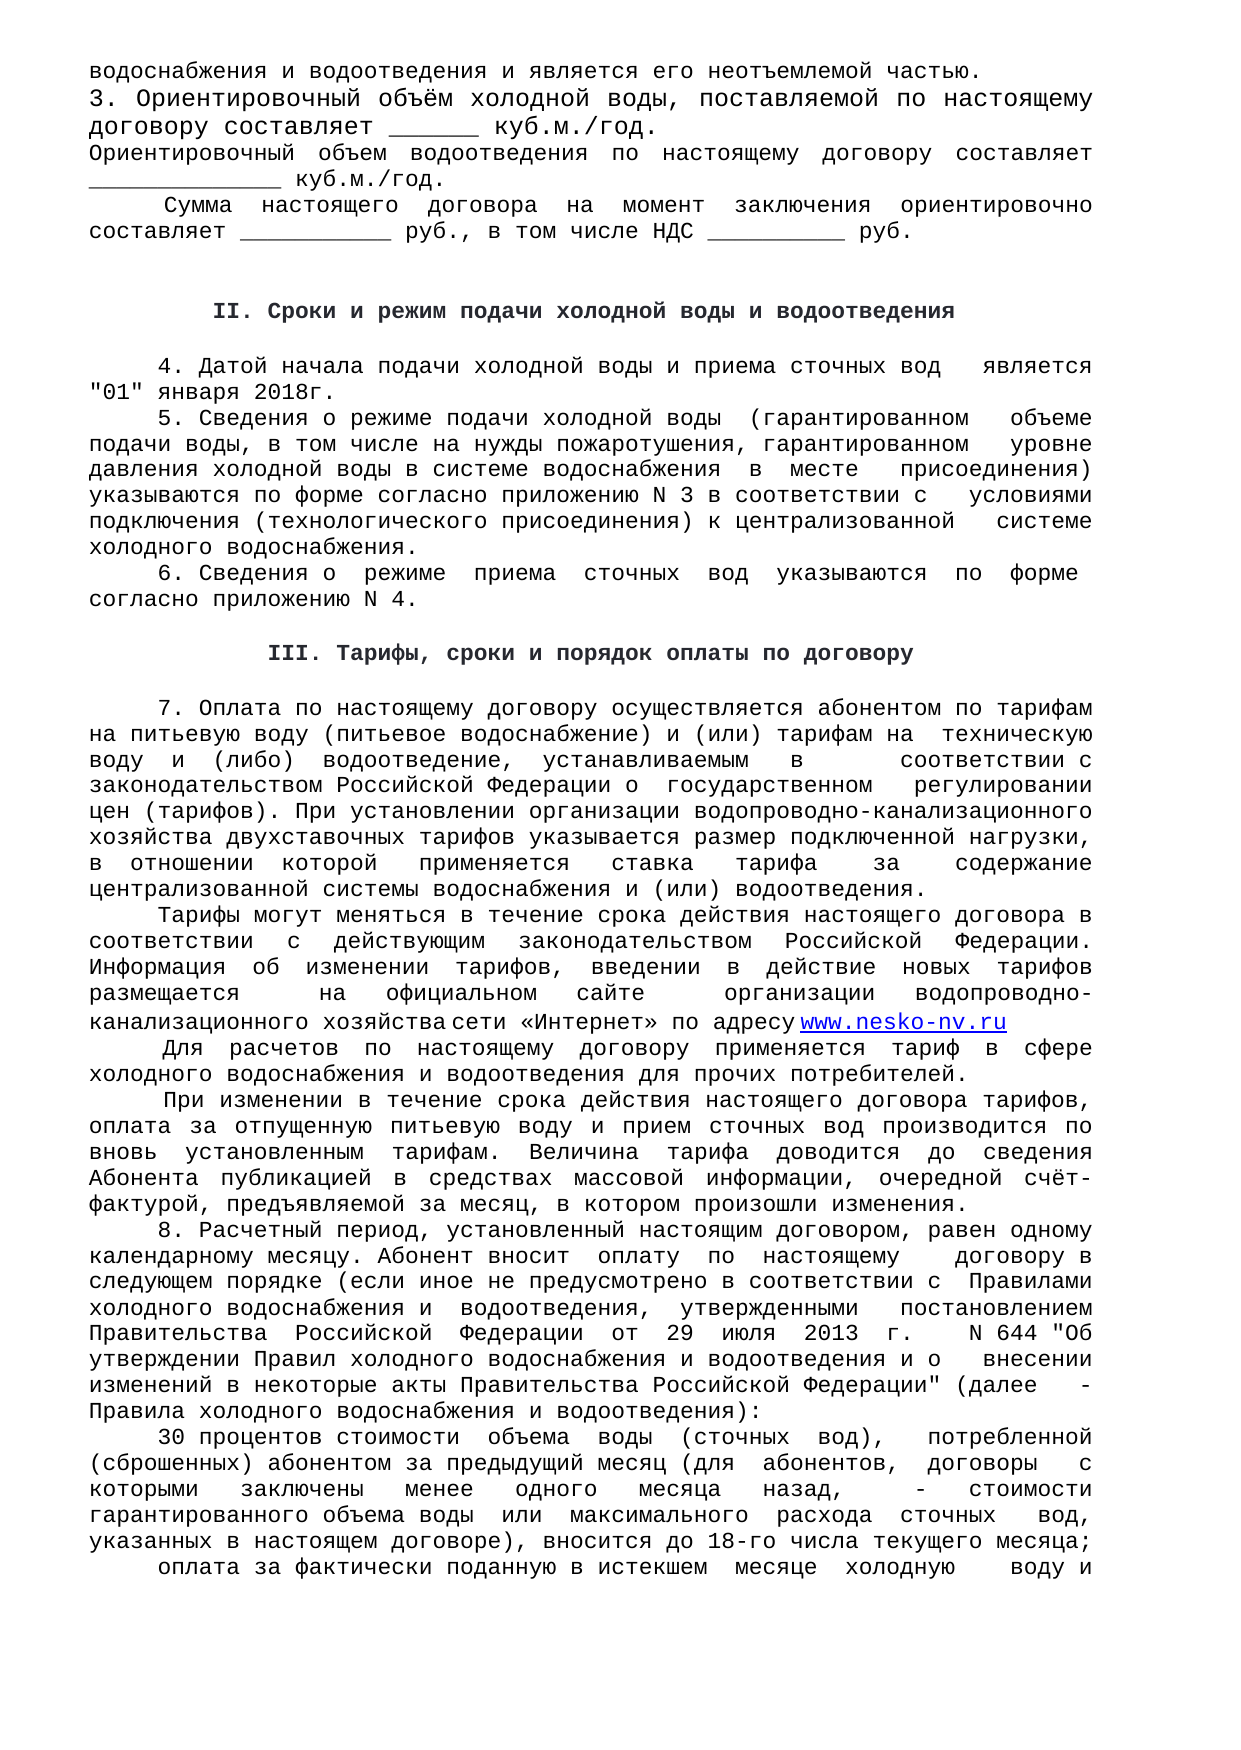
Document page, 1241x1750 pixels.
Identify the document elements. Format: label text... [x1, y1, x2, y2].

text хозяйства двухставочных тарифов указывается размер подключенной нагрузки, [89, 826, 1093, 852]
text давления холодной воды в системе водоснабжения в месте присоединения) [89, 458, 1093, 484]
text цен (тарифов). При установлении организации водопроводно-канализационного [89, 800, 1093, 826]
text подключения (технологического присоединения) к централизованной системе [89, 510, 1093, 536]
text согласно приложению N 4. [89, 587, 1093, 613]
text указываются по форме согласно приложению N 3 в соответствии с условиями [89, 484, 1093, 510]
text (сброшенных) абонентом за предыдущий месяц (для абонентов, договоры с [89, 1451, 1093, 1477]
text При изменении в течение срока действия настоящего договора тарифов, оплата за отпущенную питьевую воду и прием сточных вод производится по вновь установленным тарифам. Величина тарифа доводится до сведения Абонента публикацией в средствах массовой информации, очередной счёт-фактурой, предъявляемой за месяц, в котором произошли изменения. [89, 1088, 1093, 1218]
text указанных в настоящем договоре), вносится до 18-го числа текущего месяца; [89, 1529, 1093, 1555]
text 8. Расчетный период, установленный настоящим договором, равен одному [89, 1218, 1093, 1244]
text 6. Сведения о режиме приема сточных вод указываются по форме [89, 562, 1093, 587]
text утверждении Правил холодного водоснабжения и водоотведения и о внесении [89, 1348, 1093, 1374]
text 4. Датой начала подачи холодной воды и приема сточных вод является [89, 354, 1093, 380]
text III. Тарифы, сроки и порядок оплаты по договору [89, 642, 1093, 668]
text календарному месяцу. Абонент вносит оплату по настоящему договору в [89, 1244, 1093, 1270]
text холодного водоснабжения и водоотведения, утвержденными постановлением [89, 1296, 1093, 1322]
text подачи воды, в том числе на нужды пожаротушения, гарантированном уровне [89, 432, 1093, 458]
text "01" января 2018г. [89, 380, 1093, 406]
text 5. Сведения о режиме подачи холодной воды (гарантированном объеме [89, 406, 1093, 432]
text следующем порядке (если иное не предусмотрено в соответствии с Правилами [89, 1270, 1093, 1296]
text водоснабжения и водоотведения и является его неотъемлемой частью. [89, 59, 1093, 85]
text Ориентировочный объем водоотведения по настоящему договору составляет ______________ куб.м./год. [89, 142, 1093, 194]
text Правила холодного водоснабжения и водоотведения): [89, 1399, 1093, 1426]
text Тарифы могут меняться в течение срока действия настоящего договора в соответствии с действующим законодательством Российской Федерации. Информация об изменении тарифов, введении в действие новых тарифов размещается на официальном сайте организации водопроводно- канализационного хозяйства сети «Интернет» по адресу www.nesko-nv.ru [89, 903, 1093, 1036]
text на питьевую воду (питьевое водоснабжение) и (или) тарифам на техническую [89, 722, 1093, 748]
text законодательством Российской Федерации о государственном регулировании [89, 774, 1093, 800]
text 30 процентов стоимости объема воды (сточных вод), потребленной [89, 1426, 1093, 1451]
text II. Сроки и режим подачи холодной воды и водоотведения [89, 300, 1093, 326]
text которыми заключены менее одного месяца назад, - стоимости [89, 1477, 1093, 1503]
text 7. Оплата по настоящему договору осуществляется абонентом по тарифам [89, 696, 1093, 722]
text оплата за фактически поданную в истекшем месяце холодную воду и [89, 1555, 1093, 1581]
text централизованной системы водоснабжения и (или) водоотведения. [89, 878, 1093, 903]
text 3. Ориентировочный объём холодной воды, поставляемой по настоящему договору составляет ______ куб.м./год. [89, 85, 1093, 142]
text Правительства Российской Федерации от 29 июля 2013 г. N 644 "Об [89, 1322, 1093, 1348]
text в отношении которой применяется ставка тарифа за содержание [89, 852, 1093, 878]
text изменений в некоторые акты Правительства Российской Федерации" (далее - [89, 1374, 1093, 1399]
text гарантированного объема воды или максимального расхода сточных вод, [89, 1503, 1093, 1529]
text холодного водоснабжения. [89, 536, 1093, 562]
text Сумма настоящего договора на момент заключения ориентировочно составляет ___________ руб., в том числе НДС __________ руб. [89, 194, 1093, 246]
text Для расчетов по настоящему договору применяется тариф в сфере холодного водоснабжения и водоотведения для прочих потребителей. [89, 1036, 1093, 1088]
text воду и (либо) водоотведение, устанавливаемым в соответствии с [89, 748, 1093, 774]
